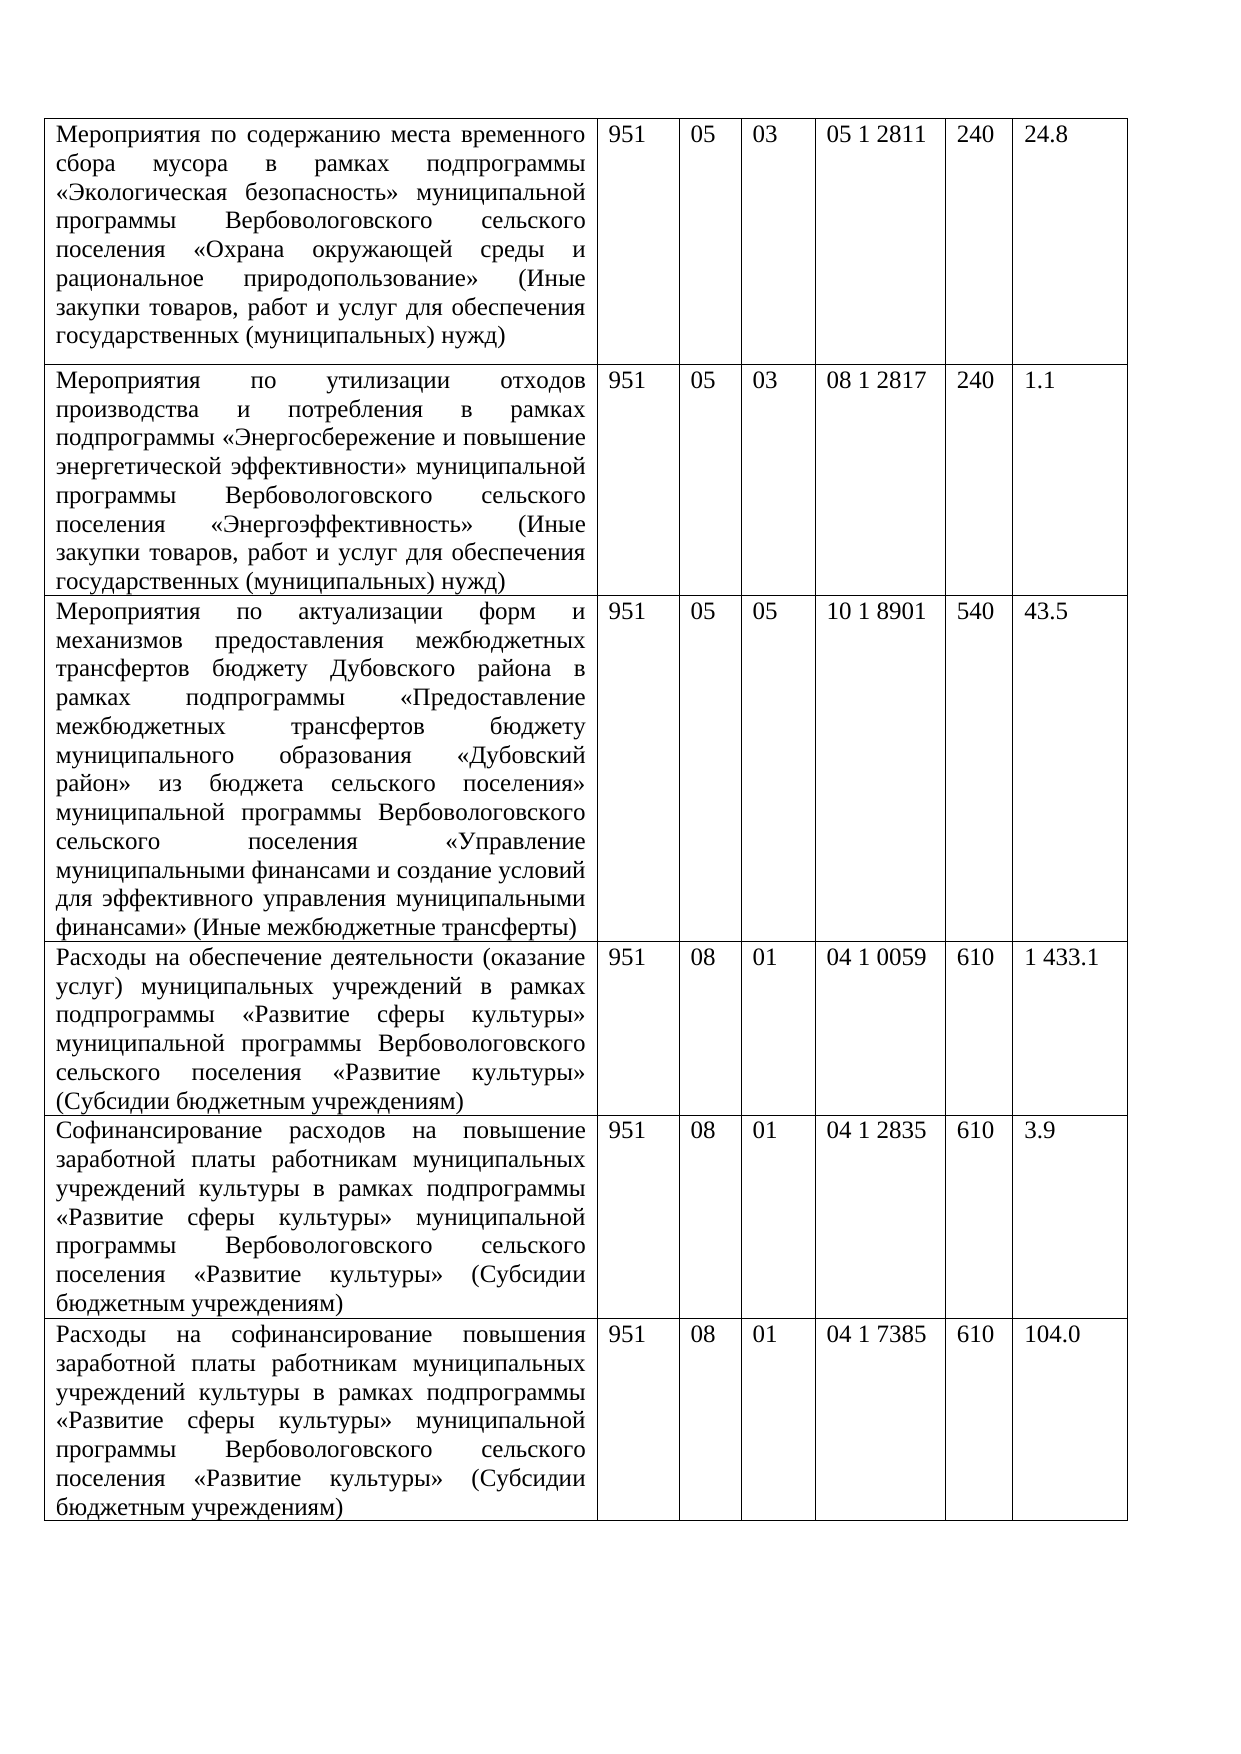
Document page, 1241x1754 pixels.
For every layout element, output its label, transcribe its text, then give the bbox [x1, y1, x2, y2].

table_cell 24.8 [1013, 119, 1127, 364]
table_cell 610 [946, 1116, 1012, 1318]
table_cell 03 [742, 365, 815, 595]
table_cell 10 1 8901 [816, 596, 945, 941]
table_cell 240 [946, 119, 1012, 364]
table_cell 104.0 [1013, 1319, 1127, 1520]
table_cell 540 [946, 596, 1012, 941]
table_cell 951 [598, 942, 679, 1114]
table_cell 01 [742, 1319, 815, 1520]
table_cell 05 [680, 365, 741, 595]
table_cell 951 [598, 1116, 679, 1318]
table_cell 951 [598, 365, 679, 595]
table_cell 05 1 2811 [816, 119, 945, 364]
table_cell 43.5 [1013, 596, 1127, 941]
table_cell 05 [680, 119, 741, 364]
table_cell Мероприятия по актуализации форм и механизмов предоставления межбюджетных трансфертов бюджету Дубовского района в рамках подпрограммы «Предоставление межбюджетных трансфертов бюджету муниципального образования «Дубовский район» из бюджета сельского поселения» муниципальной программы Вербовологовского сельского поселения «Управление муниципальными финансами и создание условий для эффективного управления муниципальными финансами» (Иные межбюджетные трансферты) [45, 596, 597, 941]
table_cell 1.1 [1013, 365, 1127, 595]
table_cell Расходы на обеспечение деятельности (оказание услуг) муниципальных учреждений в рамках подпрограммы «Развитие сферы культуры» муниципальной программы Вербовологовского сельского поселения «Развитие культуры» (Субсидии бюджетным учреждениям) [45, 942, 597, 1114]
table_cell 04 1 0059 [816, 942, 945, 1114]
table_cell 08 [680, 1116, 741, 1318]
table_cell 240 [946, 365, 1012, 595]
table_cell 08 1 2817 [816, 365, 945, 595]
table_cell 610 [946, 942, 1012, 1114]
table_cell Мероприятия по содержанию места временного сбора мусора в рамках подпрограммы «Экологическая безопасность» муниципальной программы Вербовологовского сельского поселения «Охрана окружающей среды и рациональное природопользование» (Иные закупки товаров, работ и услуг для обеспечения государственных (муниципальных) нужд) [45, 119, 597, 364]
table_cell 03 [742, 119, 815, 364]
table_cell Расходы на софинансирование повышения заработной платы работникам муниципальных учреждений культуры в рамках подпрограммы «Развитие сферы культуры» муниципальной программы Вербовологовского сельского поселения «Развитие культуры» (Субсидии бюджетным учреждениям) [45, 1319, 597, 1520]
table_cell 01 [742, 942, 815, 1114]
table_cell 951 [598, 119, 679, 364]
table_cell 05 [742, 596, 815, 941]
table_cell 08 [680, 942, 741, 1114]
table_cell Софинансирование расходов на повышение заработной платы работникам муниципальных учреждений культуры в рамках подпрограммы «Развитие сферы культуры» муниципальной программы Вербовологовского сельского поселения «Развитие культуры» (Субсидии бюджетным учреждениям) [45, 1116, 597, 1318]
table_cell 610 [946, 1319, 1012, 1520]
table_cell 951 [598, 1319, 679, 1520]
table_cell 04 1 2835 [816, 1116, 945, 1318]
table_cell 04 1 7385 [816, 1319, 945, 1520]
table_cell 951 [598, 596, 679, 941]
table_cell Мероприятия по утилизации отходов производства и потребления в рамках подпрограммы «Энергосбережение и повышение энергетической эффективности» муниципальной программы Вербовологовского сельского поселения «Энергоэффективность» (Иные закупки товаров, работ и услуг для обеспечения государственных (муниципальных) нужд) [45, 365, 597, 595]
table_cell 3.9 [1013, 1116, 1127, 1318]
table_cell 08 [680, 1319, 741, 1520]
table_cell 01 [742, 1116, 815, 1318]
table_cell 1 433.1 [1013, 942, 1127, 1114]
table_cell 05 [680, 596, 741, 941]
